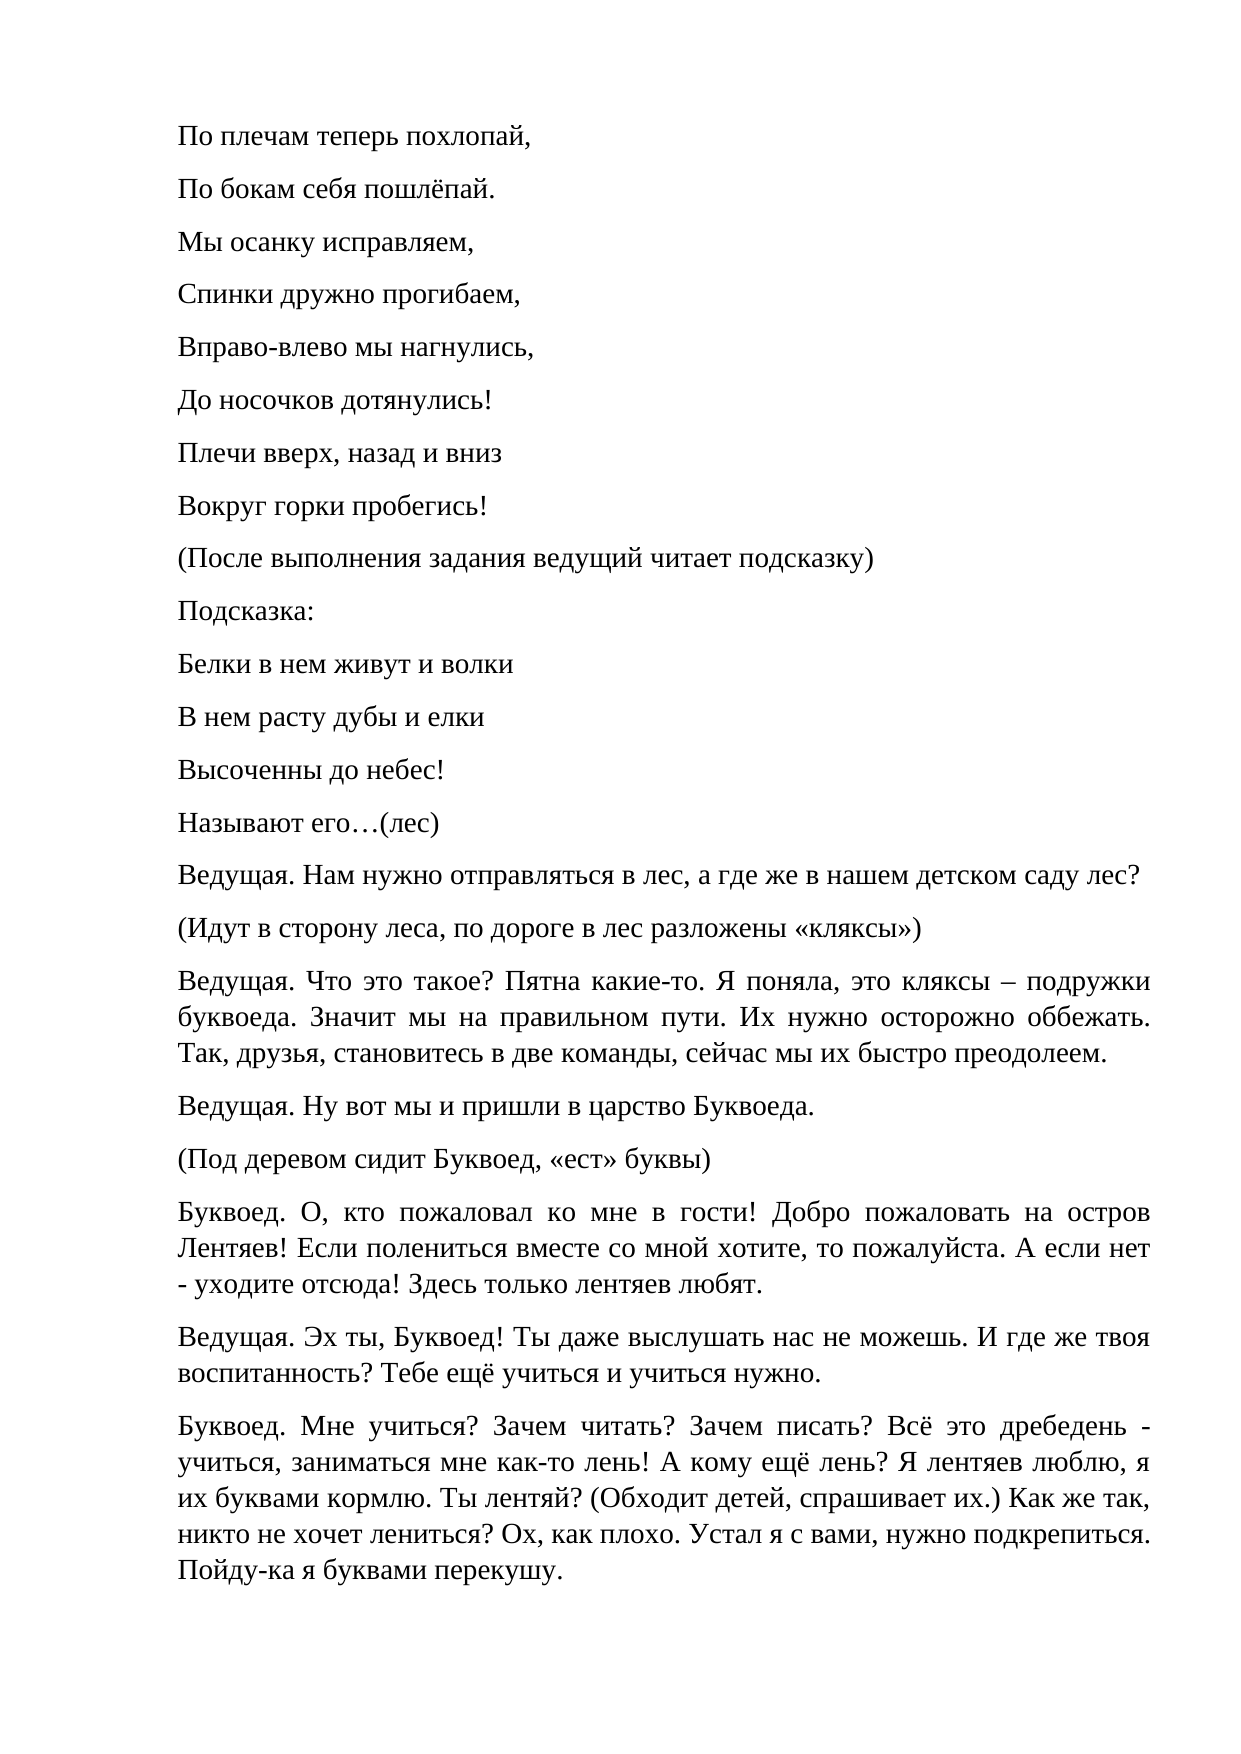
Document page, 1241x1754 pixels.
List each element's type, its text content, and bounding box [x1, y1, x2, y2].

text (Идут в сторону леса, по дороге в лес разложены «кляксы») [177, 910, 1152, 944]
text Плечи вверх, назад и вниз [177, 435, 1152, 468]
text Вправо-влево мы нагнулись, [177, 329, 1152, 363]
text Буквоед. О, кто пожаловал ко мне в гости! Добро пожаловать на остров Лентяев! Если полениться вместе со мной хотите, то пожалуйста. А если нет - уходите отсюда! Здесь только лентяев любят. [177, 1194, 1152, 1300]
text (Под деревом сидит Буквоед, «ест» буквы) [177, 1141, 1152, 1174]
text По бокам себя пошлёпай. [177, 171, 1152, 204]
text В нем расту дубы и елки [177, 699, 1152, 733]
text Высоченны до небес! [177, 752, 1152, 785]
text Вокруг горки пробегись! [177, 488, 1152, 521]
text Мы осанку исправляем, [177, 224, 1152, 257]
text Буквоед. Мне учиться? Зачем читать? Зачем писать? Всё это дребедень - учиться, заниматься мне как-то лень! А кому ещё лень? Я лентяев люблю, я их буквами кормлю. Ты лентяй? (Обходит детей, спрашивает их.) Как же так, никто не хочет лениться? Ох, как плохо. Устал я с вами, нужно подкрепиться. Пойду-ка я буквами перекушу. [177, 1408, 1152, 1586]
text По плечам теперь похлопай, [177, 118, 1152, 152]
text Ведущая. Ну вот мы и пришли в царство Буквоеда. [177, 1088, 1152, 1122]
text Ведущая. Нам нужно отправляться в лес, а где же в нашем детском саду лес? [177, 857, 1152, 891]
text (После выполнения задания ведущий читает подсказку) [177, 541, 1152, 574]
text Белки в нем живут и волки [177, 646, 1152, 680]
text Называют его…(лес) [177, 805, 1152, 838]
text До носочков дотянулись! [177, 382, 1152, 416]
text Ведущая. Эх ты, Буквоед! Ты даже выслушать нас не можешь. И где же твоя воспитанность? Тебе ещё учиться и учиться нужно. [177, 1319, 1152, 1389]
text Спинки дружно прогибаем, [177, 277, 1152, 310]
text Ведущая. Что это такое? Пятна какие-то. Я поняла, это кляксы – подружки буквоеда. Значит мы на правильном пути. Их нужно осторожно оббежать. Так, друзья, становитесь в две команды, сейчас мы их быстро преодолеем. [177, 963, 1152, 1069]
text Подсказка: [177, 593, 1152, 627]
